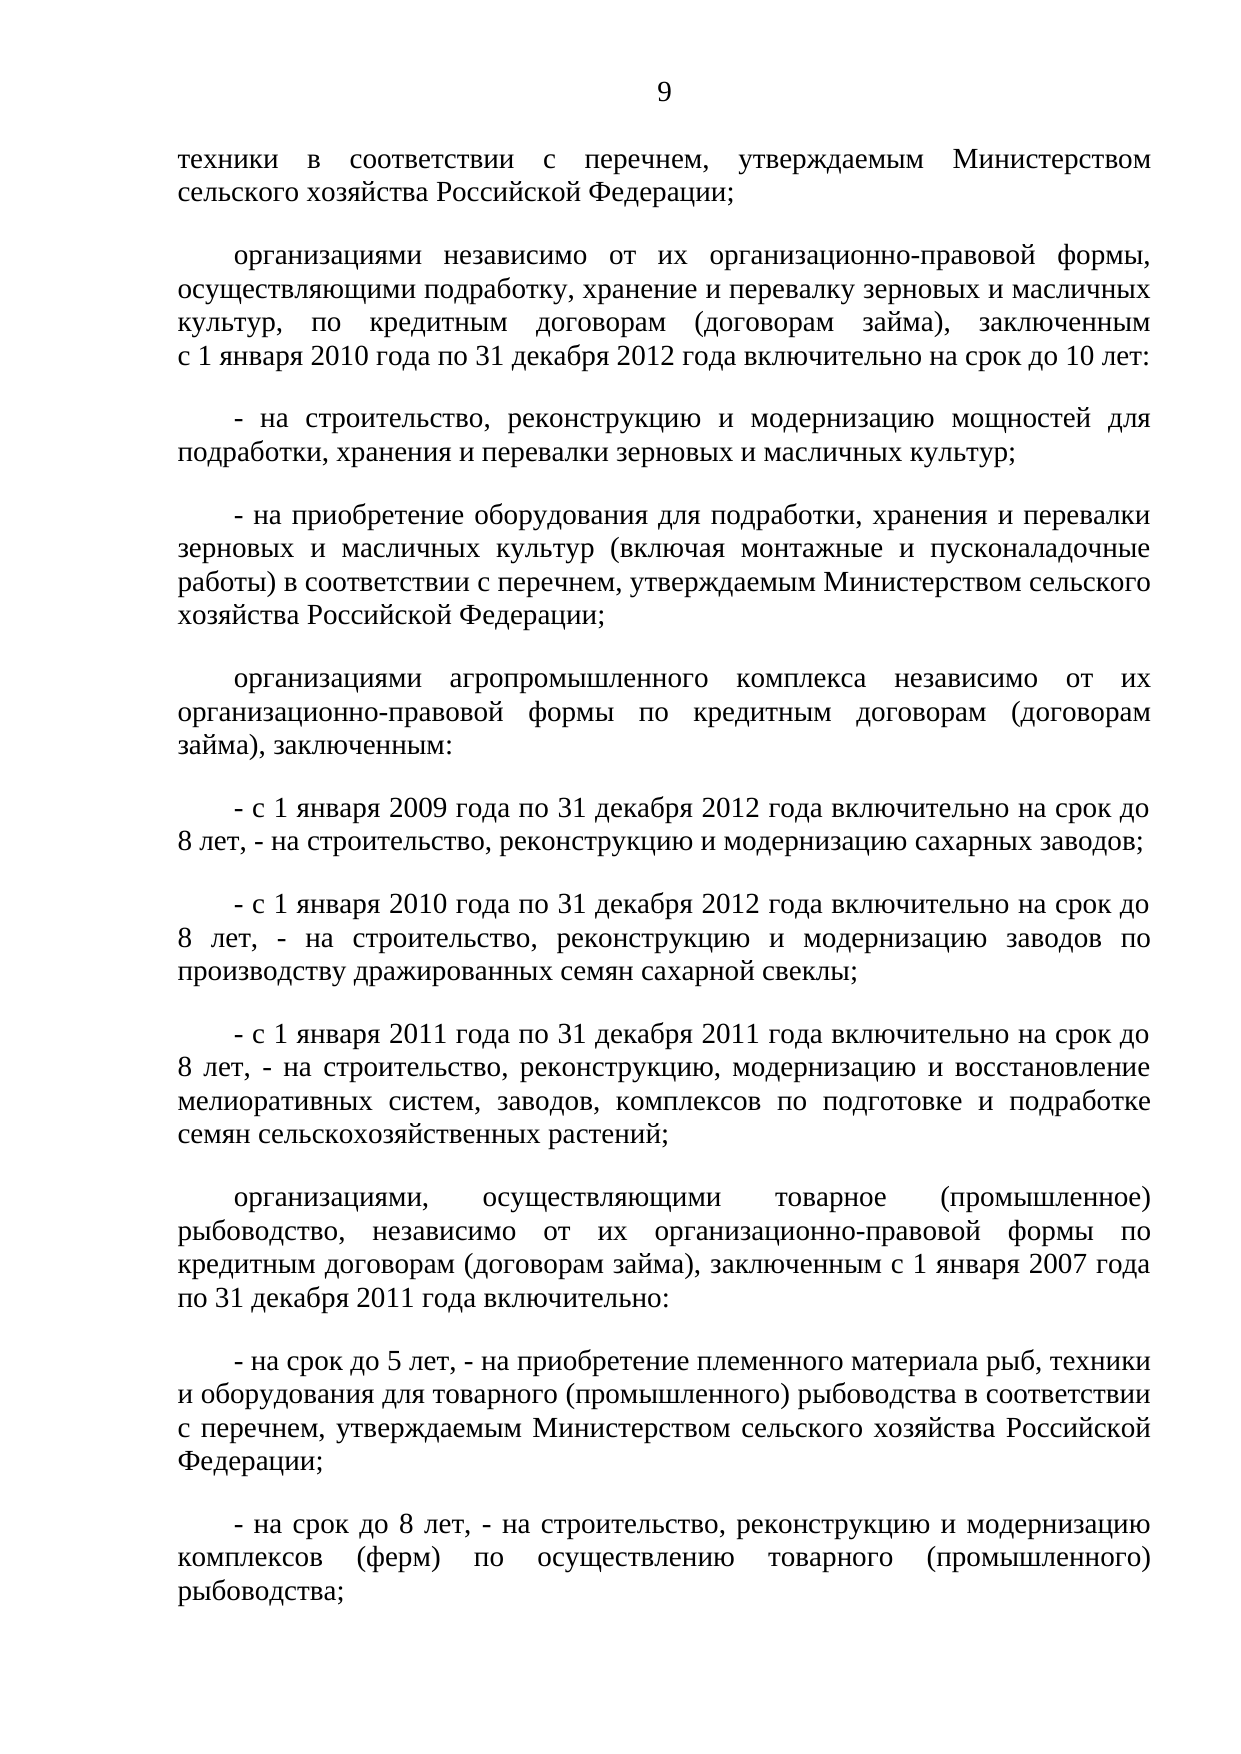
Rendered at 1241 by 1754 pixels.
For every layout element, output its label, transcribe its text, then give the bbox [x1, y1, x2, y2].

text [177, 141, 1152, 208]
text - с 1 января 2011 года по 31 декабря 2011 года включительно на срок до 8 лет, - на строительство, реконструкцию, модернизацию и восстановление мелиоративных систем, заводов, комплексов по подготовке и подработке семян сельскохозяйственных растений; [177, 1016, 1152, 1150]
text - с 1 января 2009 года по 31 декабря 2012 года включительно на срок до 8 лет, - на строительство, реконструкцию и модернизацию сахарных заводов; [177, 790, 1152, 857]
text - на приобретение оборудования для подработки, хранения и перевалки зерновых и масличных культур (включая монтажные и пусконаладочные работы) в соответствии с перечнем, утверждаемым Министерством сельского хозяйства Российской Федерации; [177, 497, 1152, 631]
text организациями, осуществляющими товарное (промышленное) рыбоводство, независимо от их организационно-правовой формы по кредитным договорам (договорам займа), заключенным с 1 января 2007 года по 31 декабря 2011 года включительно: [177, 1179, 1152, 1313]
text организациями агропромышленного комплекса независимо от их организационно-правовой формы по кредитным договорам (договорам займа), заключенным: [177, 660, 1152, 761]
text организациями независимо от их организационно-правовой формы, осуществляющими подработку, хранение и перевалку зерновых и масличных культур, по кредитным договорам (договорам займа), заключенным с 1 января 2010 года по 31 декабря 2012 года включительно на срок до 10 лет: [177, 237, 1152, 371]
text - на строительство, реконструкцию и модернизацию мощностей для подработки, хранения и перевалки зерновых и масличных культур; [177, 401, 1152, 468]
text - с 1 января 2010 года по 31 декабря 2012 года включительно на срок до 8 лет, - на строительство, реконструкцию и модернизацию заводов по производству дражированных семян сахарной свеклы; [177, 886, 1152, 987]
text - на срок до 8 лет, - на строительство, реконструкцию и модернизацию комплексов (ферм) по осуществлению товарного (промышленного) рыбоводства; [177, 1506, 1152, 1607]
text - на срок до 5 лет, - на приобретение племенного материала рыб, техники и оборудования для товарного (промышленного) рыбоводства в соответствии с перечнем, утверждаемым Министерством сельского хозяйства Российской Федерации; [177, 1343, 1152, 1477]
